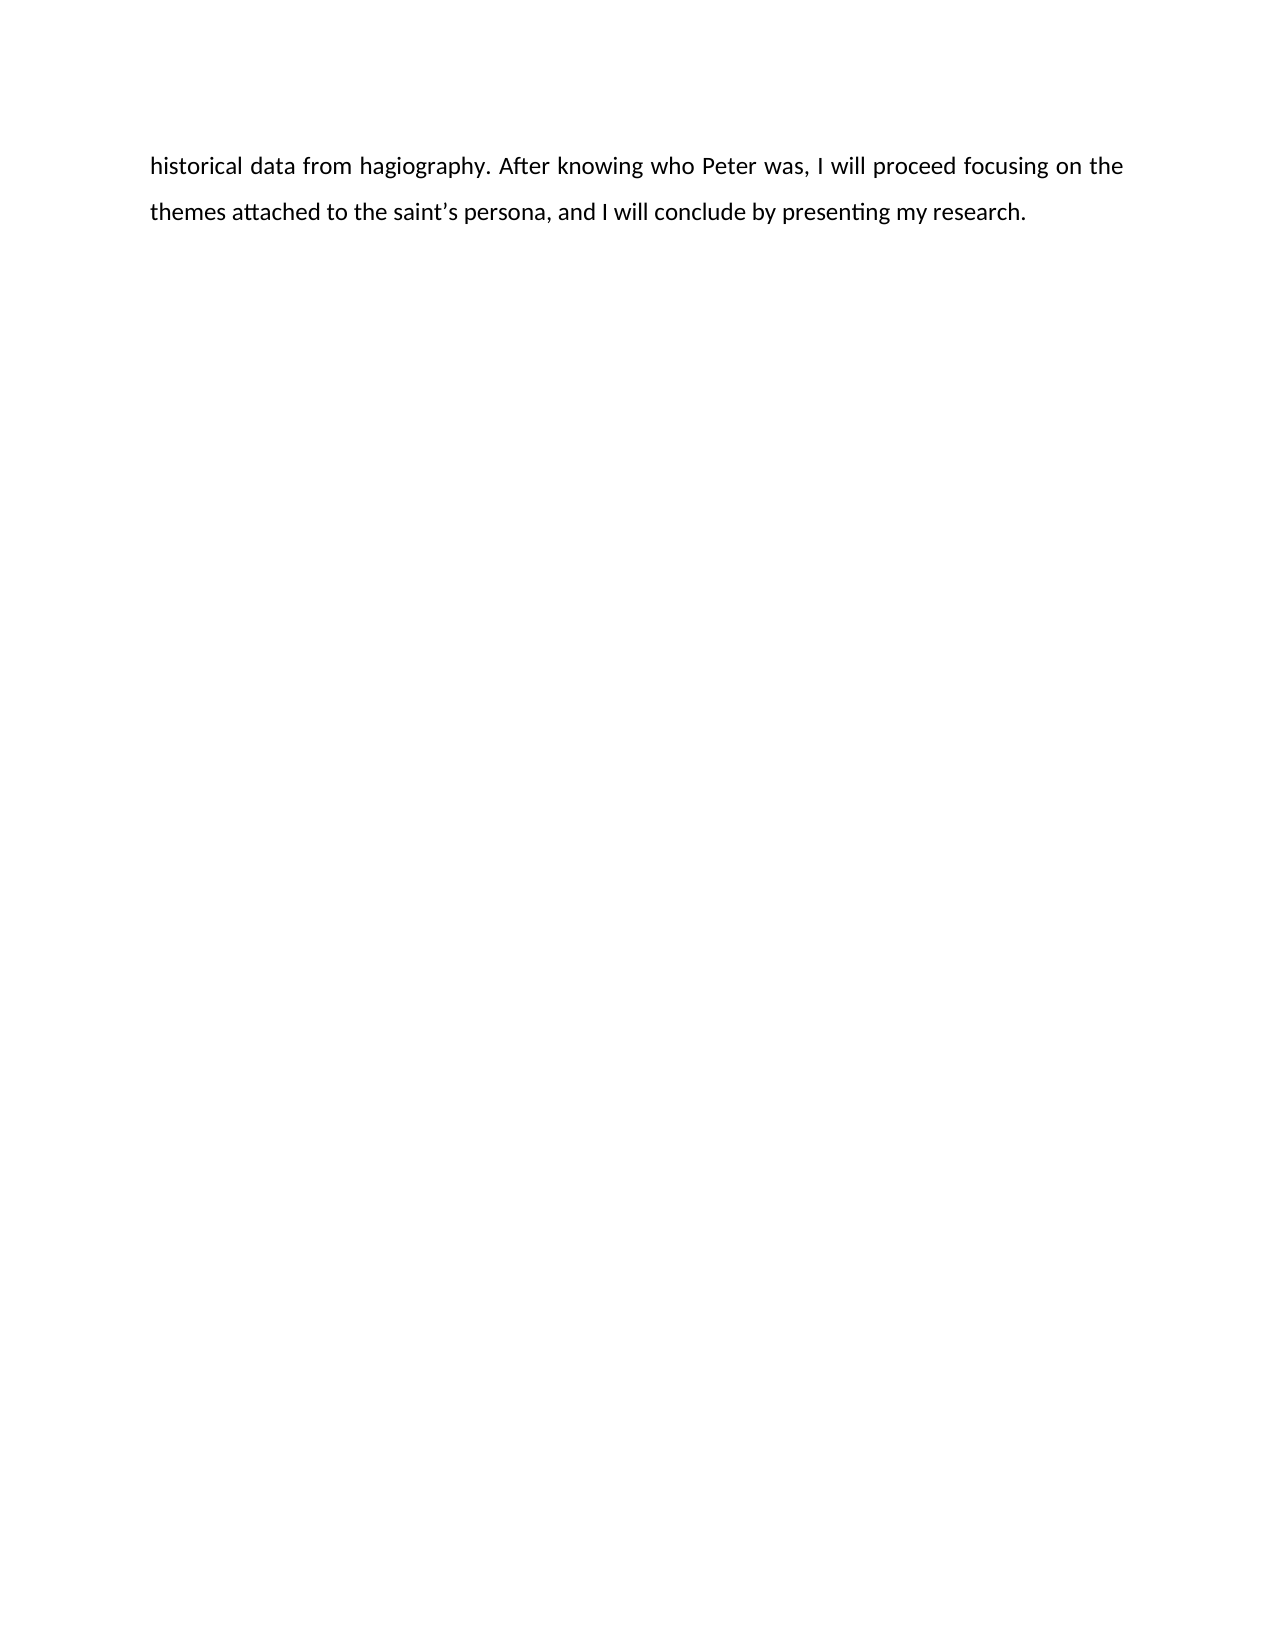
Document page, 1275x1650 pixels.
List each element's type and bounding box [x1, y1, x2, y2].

text [150, 150, 1125, 226]
